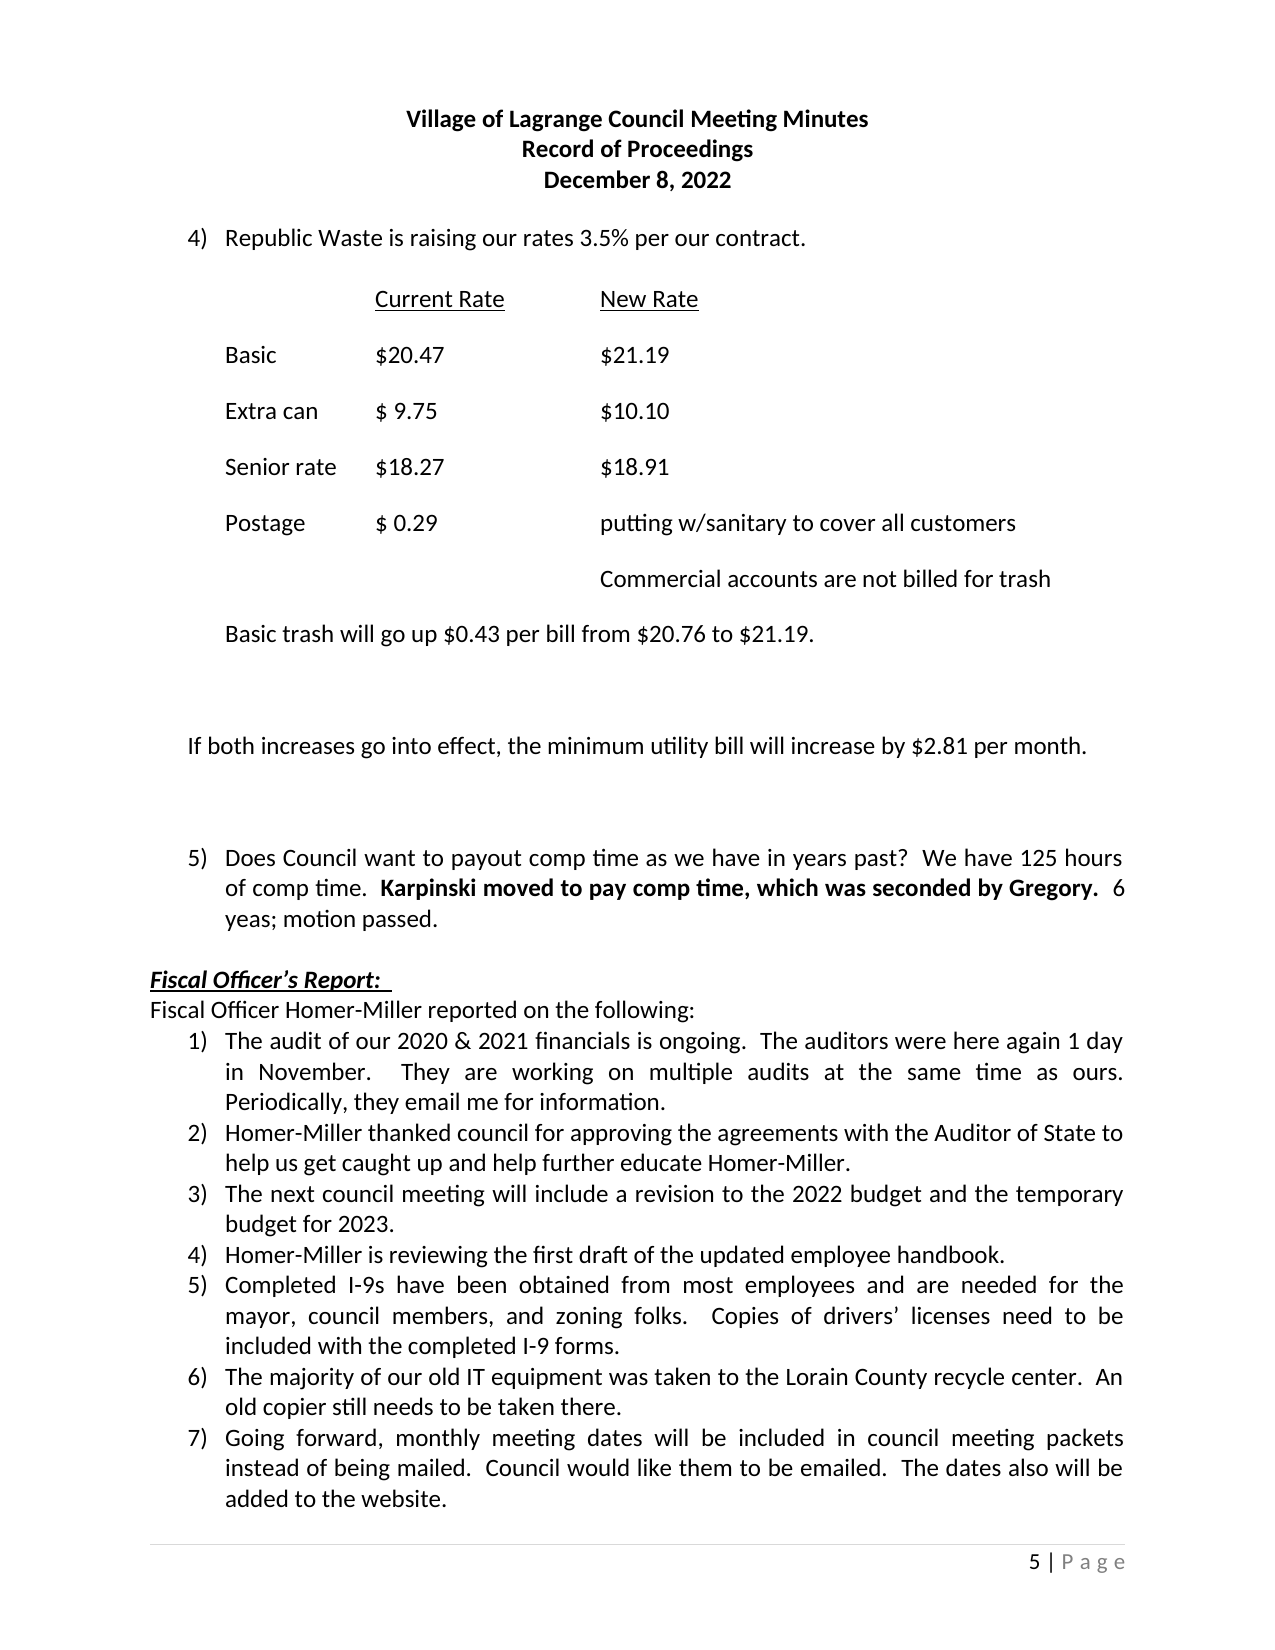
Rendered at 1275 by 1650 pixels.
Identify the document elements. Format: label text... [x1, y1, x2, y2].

text Postage $ 0.29 putting w/sanitary to cover all customers [150, 507, 1125, 537]
text If both increases go into effect, the minimum utility bill will increase by $2.81 per month. [150, 730, 1125, 761]
list The majority of our old IT equipment was taken to the Lorain County recycle center. An old copier still needs to be taken there. [187, 1361, 1125, 1422]
list The next council meeting will include a revision to the 2022 budget and the temporary budget for 2023. [187, 1178, 1125, 1239]
list Homer-Miller thanked council for approving the agreements with the Auditor of State to help us get caught up and help further educate Homer-Miller. [187, 1117, 1125, 1178]
list Homer-Miller is reviewing the first draft of the updated employee handbook. [187, 1239, 1125, 1269]
list Does Council want to payout comp time as we have in years past? We have 125 hours of comp time. Karpinski moved to pay comp time, which was seconded by Gregory. 6 yeas; motion passed. [187, 842, 1125, 933]
text Commercial accounts are not billed for trash [150, 563, 1125, 593]
text Fiscal Officer Homer-Miller reported on the following: [150, 994, 1125, 1025]
text Basic trash will go up $0.43 per bill from $20.76 to $21.19. [150, 619, 1125, 649]
text Senior rate $18.27 $18.91 [225, 451, 1125, 482]
text Extra can $ 9.75 $10.10 [225, 395, 1125, 426]
text Fiscal Officer’s Report: [150, 964, 1125, 994]
text Current Rate New Rate [300, 284, 1125, 314]
list The audit of our 2020 & 2021 financials is ongoing. The auditors were here again 1 day in November. They are working on multiple audits at the same time as ours. Periodically, they email me for information. [187, 1025, 1125, 1117]
list Completed I-9s have been obtained from most employees and are needed for the mayor, council members, and zoning folks. Copies of drivers’ licenses need to be included with the completed I-9 forms. [187, 1269, 1125, 1361]
text Basic $20.47 $21.19 [225, 339, 1125, 370]
list Republic Waste is raising our rates 3.5% per our contract. [187, 223, 1125, 253]
list Going forward, monthly meeting dates will be included in council meeting packets instead of being mailed. Council would like them to be emailed. The dates also will be added to the website. [187, 1422, 1125, 1513]
